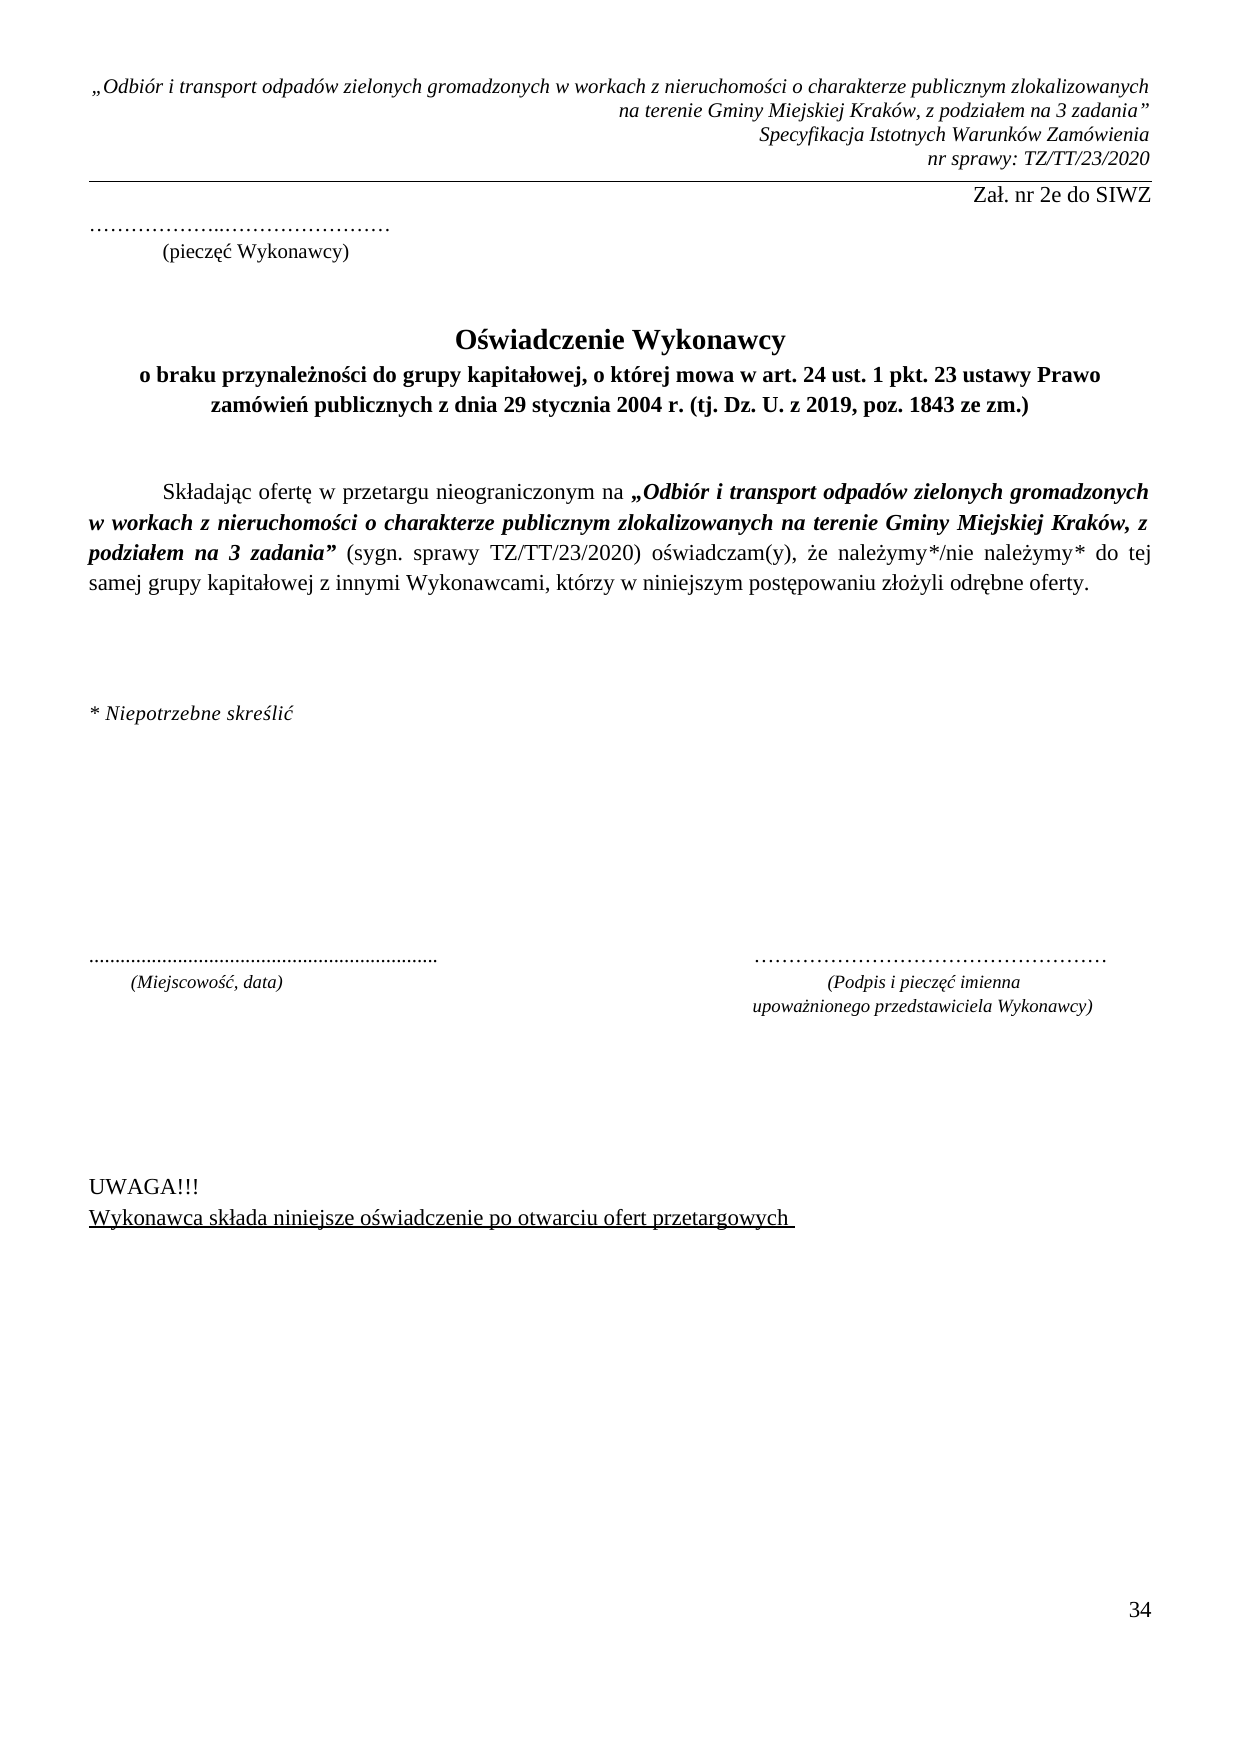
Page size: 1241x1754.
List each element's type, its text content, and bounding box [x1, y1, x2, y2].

text * Niepotrzebne skreślić [89, 701, 1152, 725]
text Wykonawca składa niniejsze oświadczenie po otwarciu ofert przetargowych [89, 1203, 1152, 1230]
text (Miejscowość, data) (Podpis i pieczęć imienna [89, 971, 1152, 992]
subtitle Oświadczenie Wykonawcy [89, 322, 1152, 356]
text Zał. nr 2e do SIWZ [605, 182, 1152, 208]
text Składając ofertę w przetargu nieograniczonym na „Odbiór i transport odpadów zielonych gromadzonych w workach z nieruchomości o charakterze publicznym zlokalizowanych na terenie Gminy Miejskiej Kraków, z podziałem na 3 zadania” (sygn. sprawy TZ/TT/23/2020) oświadczam(y), że należymy*/nie należymy* do tej samej grupy kapitałowej z innymi Wykonawcami, którzy w niniejszym postępowaniu złożyli odrębne oferty. [89, 478, 1152, 595]
text upoważnionego przedstawiciela Wykonawcy) [679, 995, 1152, 1017]
text ................................................................... …………………………………………… [89, 943, 1152, 967]
text (pieczęć Wykonawcy) [89, 239, 1152, 263]
text UWAGA!!! [89, 1173, 1152, 1200]
text ………………..…………………… [89, 212, 1152, 236]
subtitle o braku przynależności do grupy kapitałowej, o której mowa w art. 24 ust. 1 pkt. 23 ustawy Prawo zamówień publicznych z dnia 29 stycznia 2004 r. (tj. Dz. U. z 2019, poz. 1843 ze zm.) [89, 361, 1152, 417]
